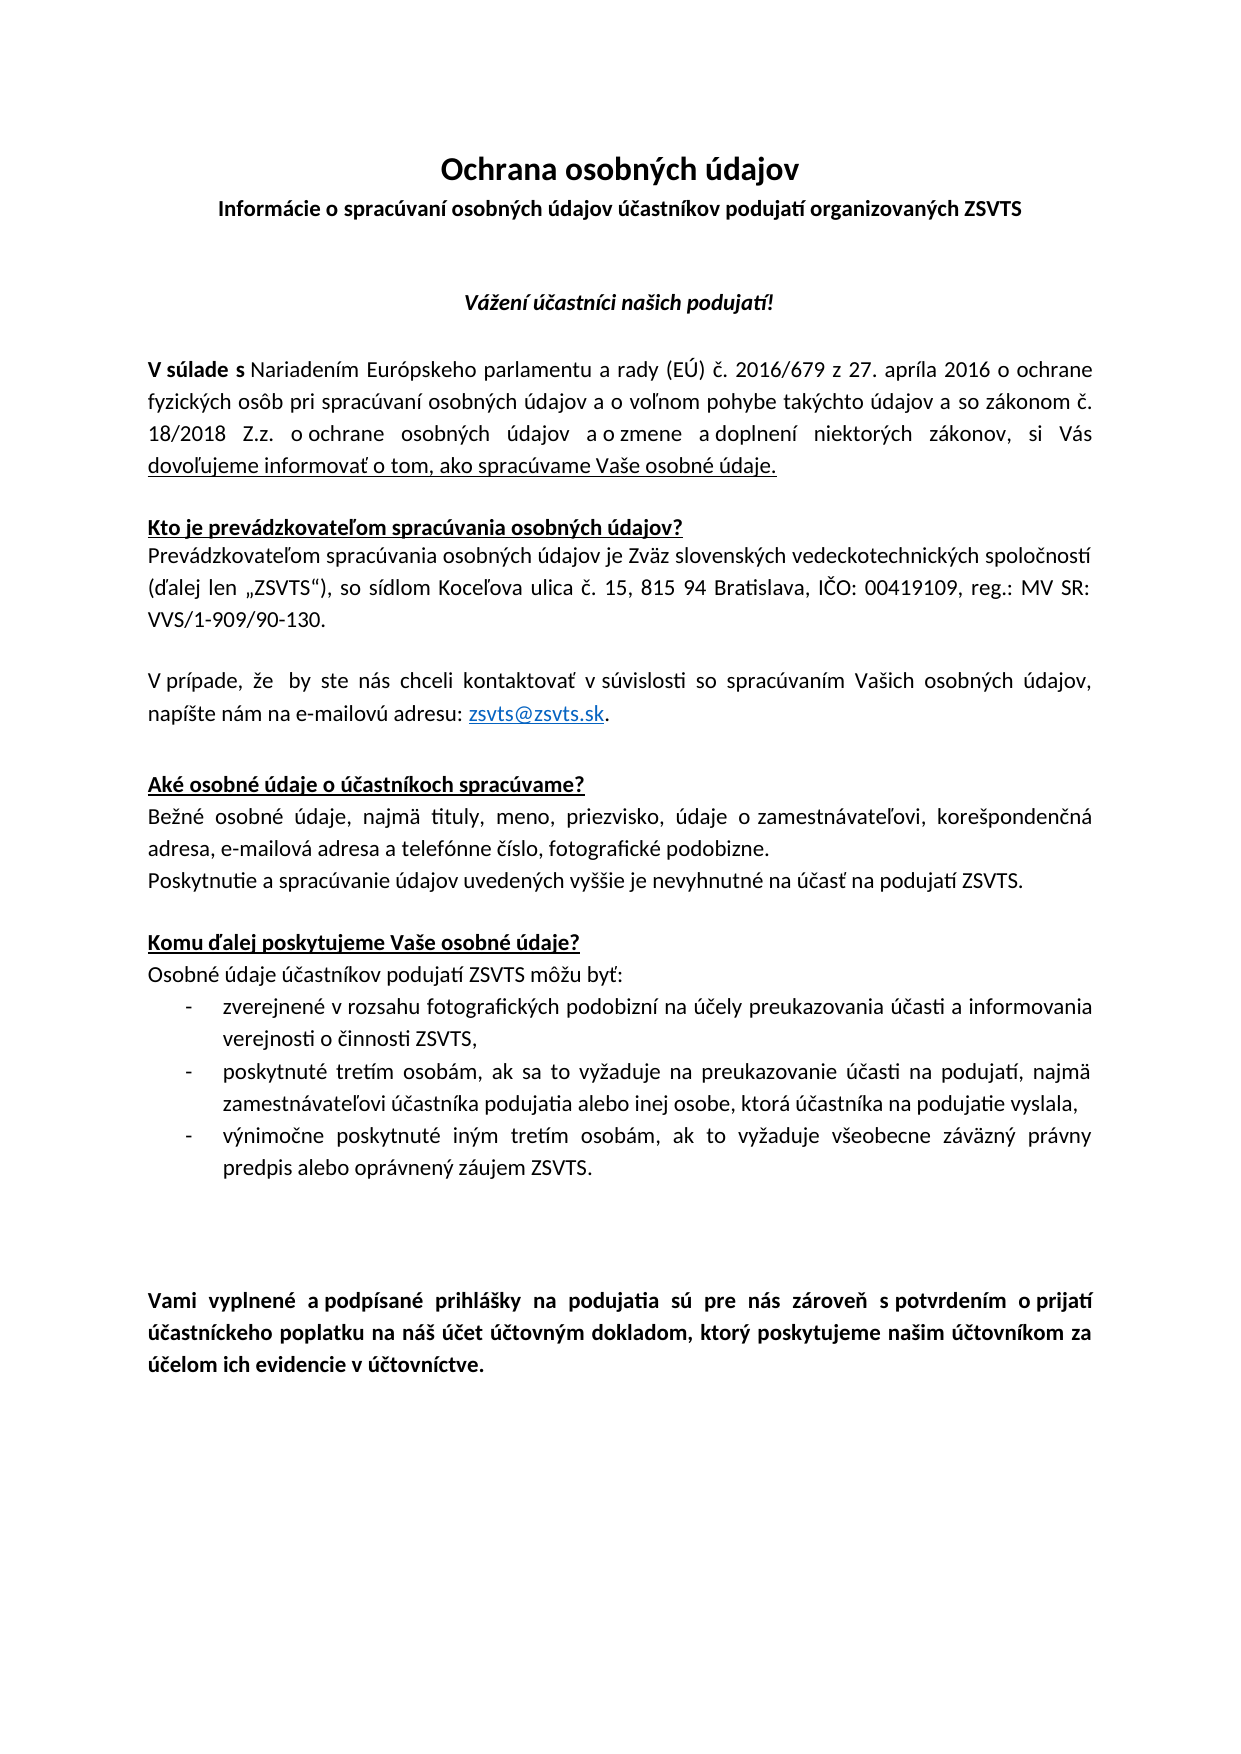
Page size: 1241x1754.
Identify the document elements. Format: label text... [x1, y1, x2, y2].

text Osobné údaje účastníkov podujatí ZSVTS môžu byť: [148, 960, 1093, 988]
text V prípade, že by ste nás chceli kontaktovať v súvislosti so spracúvaním Vašich osobných údajov, napíšte nám na e-mailovú adresu: zsvts@zsvts.sk. [148, 667, 1093, 727]
subtitle Ochrana osobných údajov [148, 148, 1093, 188]
text Poskytnutie a spracúvanie údajov uvedených vyššie je nevyhnutné na účasť na podujatí ZSVTS. [148, 867, 1093, 895]
text Kto je prevádzkovateľom spracúvania osobných údajov? [148, 513, 1093, 541]
subtitle Informácie o spracúvaní osobných údajov účastníkov podujatí organizovaných ZSVTS [148, 194, 1093, 222]
text Aké osobné údaje o účastníkoch spracúvame? [148, 770, 1093, 798]
text Prevádzkovateľom spracúvania osobných údajov je Zväz slovenských vedeckotechnických spoločností (ďalej len „ZSVTS“), so sídlom Koceľova ulica č. 15, 815 94 Bratislava, IČO: 00419109, reg.: MV SR: VVS/1-909/90-130. [148, 541, 1093, 633]
text Vážení účastníci našich podujatí! [148, 288, 1093, 316]
text Vami vyplnené a podpísané prihlášky na podujatia sú pre nás zároveň s potvrdením o prijatí účastníckeho poplatku na náš účet účtovným dokladom, ktorý poskytujeme našim účtovníkom za účelom ich evidencie v účtovníctve. [148, 1286, 1093, 1378]
text Komu ďalej poskytujeme Vaše osobné údaje? [148, 928, 1093, 956]
list výnimočne poskytnuté iným tretím osobám, ak to vyžaduje všeobecne záväzný právny predpis alebo oprávnený záujem ZSVTS. [185, 1121, 1093, 1181]
list poskytnuté tretím osobám, ak sa to vyžaduje na preukazovanie účasti na podujatí, najmä zamestnávateľovi účastníka podujatia alebo inej osobe, ktorá účastníka na podujatie vyslala, [185, 1057, 1093, 1117]
list zverejnené v rozsahu fotografických podobizní na účely preukazovania účasti a informovania verejnosti o činnosti ZSVTS, [185, 992, 1093, 1053]
text V súlade s Nariadením Európskeho parlamentu a rady (EÚ) č. 2016/679 z 27. apríla 2016 o ochrane fyzických osôb pri spracúvaní osobných údajov a o voľnom pohybe takýchto údajov a so zákonom č. 18/2018 Z.z. o ochrane osobných údajov a o zmene a doplnení niektorých zákonov, si Vás dovoľujeme informovať o tom, ako spracúvame Vaše osobné údaje. [148, 355, 1093, 479]
text Bežné osobné údaje, najmä tituly, meno, priezvisko, údaje o zamestnávateľovi, korešpondenčná adresa, e-mailová adresa a telefónne číslo, fotografické podobizne. [148, 802, 1093, 862]
